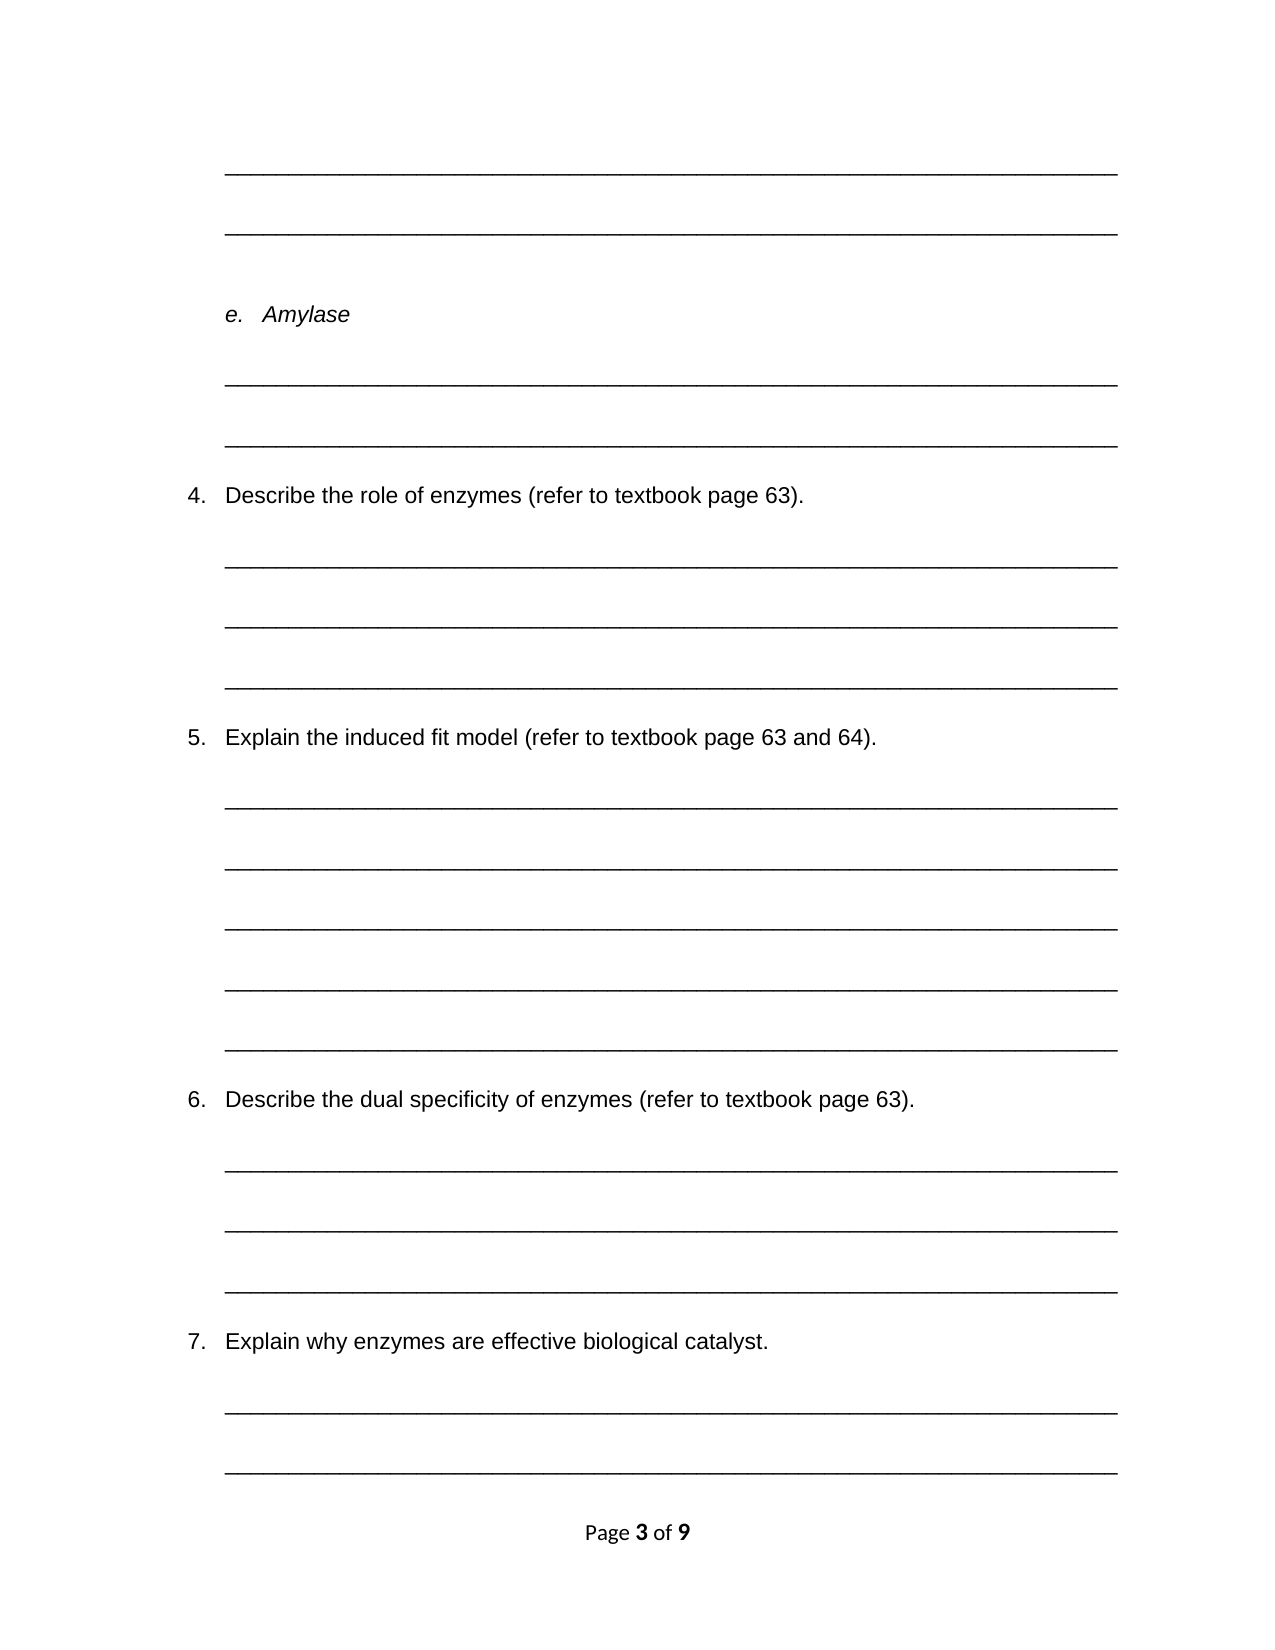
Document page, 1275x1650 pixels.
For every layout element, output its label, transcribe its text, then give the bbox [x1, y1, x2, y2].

text ______________________________________________________________________ [225, 663, 1125, 690]
list Explain why enzymes are effective biological catalyst. [187, 1328, 1125, 1354]
text ______________________________________________________________________ [225, 422, 1125, 448]
text ______________________________________________________________________ [225, 966, 1125, 992]
list Describe the dual specificity of enzymes (refer to textbook page 63). [187, 1086, 1125, 1113]
text ______________________________________________________________________ [225, 543, 1125, 569]
list Describe the role of enzymes (refer to textbook page 63). [187, 482, 1125, 509]
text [225, 1388, 1125, 1415]
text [225, 1449, 1125, 1475]
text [225, 210, 1125, 237]
text ______________________________________________________________________ [225, 845, 1125, 871]
text ______________________________________________________________________ [225, 1026, 1125, 1052]
text ______________________________________________________________________ [225, 1268, 1125, 1294]
text ______________________________________________________________________ [225, 603, 1125, 629]
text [225, 361, 1125, 388]
list Amylase [225, 301, 1125, 327]
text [225, 150, 1125, 176]
list Explain the induced fit model (refer to textbook page 63 and 64). [187, 724, 1125, 750]
text ______________________________________________________________________ [225, 1147, 1125, 1173]
text ______________________________________________________________________ [225, 905, 1125, 932]
text ______________________________________________________________________ [225, 784, 1125, 811]
text ______________________________________________________________________ [225, 1207, 1125, 1234]
